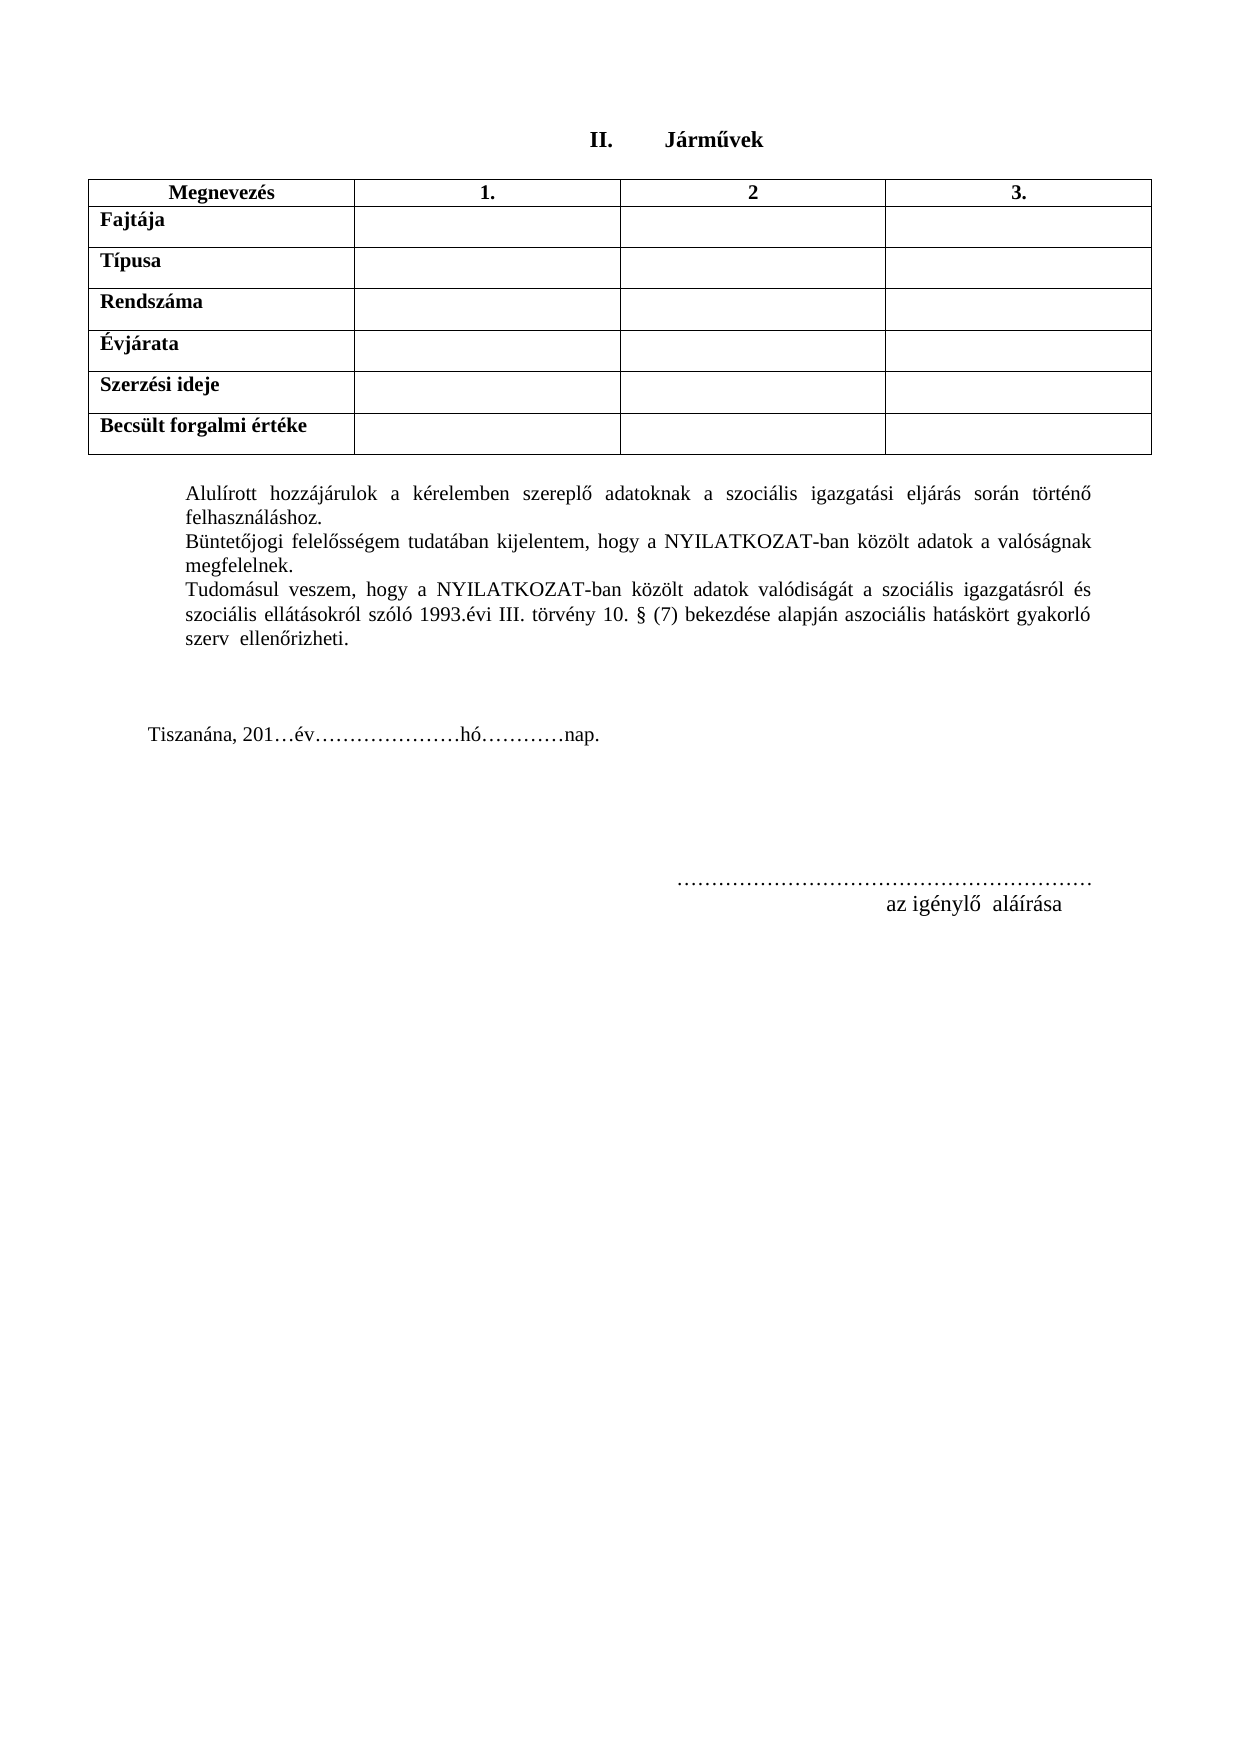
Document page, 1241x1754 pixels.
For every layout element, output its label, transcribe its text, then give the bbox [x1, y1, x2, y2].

list Járművek [260, 127, 1093, 153]
text …………………………………………………… [148, 842, 1093, 890]
table_cell [886, 207, 1151, 247]
table_cell Becsült forgalmi értéke [89, 414, 354, 454]
table_header Megnevezés [89, 180, 354, 206]
table_cell [621, 372, 885, 412]
table_cell [355, 372, 620, 412]
table_header 3. [886, 180, 1151, 206]
table_cell [621, 289, 885, 330]
text az igénylő aláírása [885, 890, 1093, 917]
table_cell [621, 331, 885, 371]
table_cell [886, 248, 1151, 288]
table_cell [355, 414, 620, 454]
table_cell [355, 207, 620, 247]
table_cell [355, 248, 620, 288]
table_header 2 [621, 180, 885, 206]
text Büntetőjogi felelősségem tudatában kijelentem, hogy a NYILATKOZAT-ban közölt adatok a valóságnak megfelelnek. [185, 529, 1093, 577]
table_cell Szerzési ideje [89, 372, 354, 412]
table_cell [621, 248, 885, 288]
table_cell Fajtája [89, 207, 354, 247]
table_cell [621, 207, 885, 247]
table_cell Rendszáma [89, 289, 354, 330]
table_cell [886, 372, 1151, 412]
table_cell Évjárata [89, 331, 354, 371]
table_cell [355, 289, 620, 330]
table_cell [355, 331, 620, 371]
table_header 1. [355, 180, 620, 206]
table_cell [886, 414, 1151, 454]
table_cell [886, 289, 1151, 330]
table_cell [621, 414, 885, 454]
text Alulírott hozzájárulok a kérelemben szereplő adatoknak a szociális igazgatási eljárás során történő felhasználáshoz. [185, 481, 1093, 529]
table_cell Típusa [89, 248, 354, 288]
table_cell [886, 331, 1151, 371]
text Tudomásul veszem, hogy a NYILATKOZAT-ban közölt adatok valódiságát a szociális igazgatásról és szociális ellátásokról szóló 1993.évi III. törvény 10. § (7) bekezdése alapján aszociális hatáskört gyakorló szerv ellenőrizheti. [185, 577, 1093, 649]
text Tiszanána, 201…év…………………hó…………nap. [148, 722, 1093, 746]
